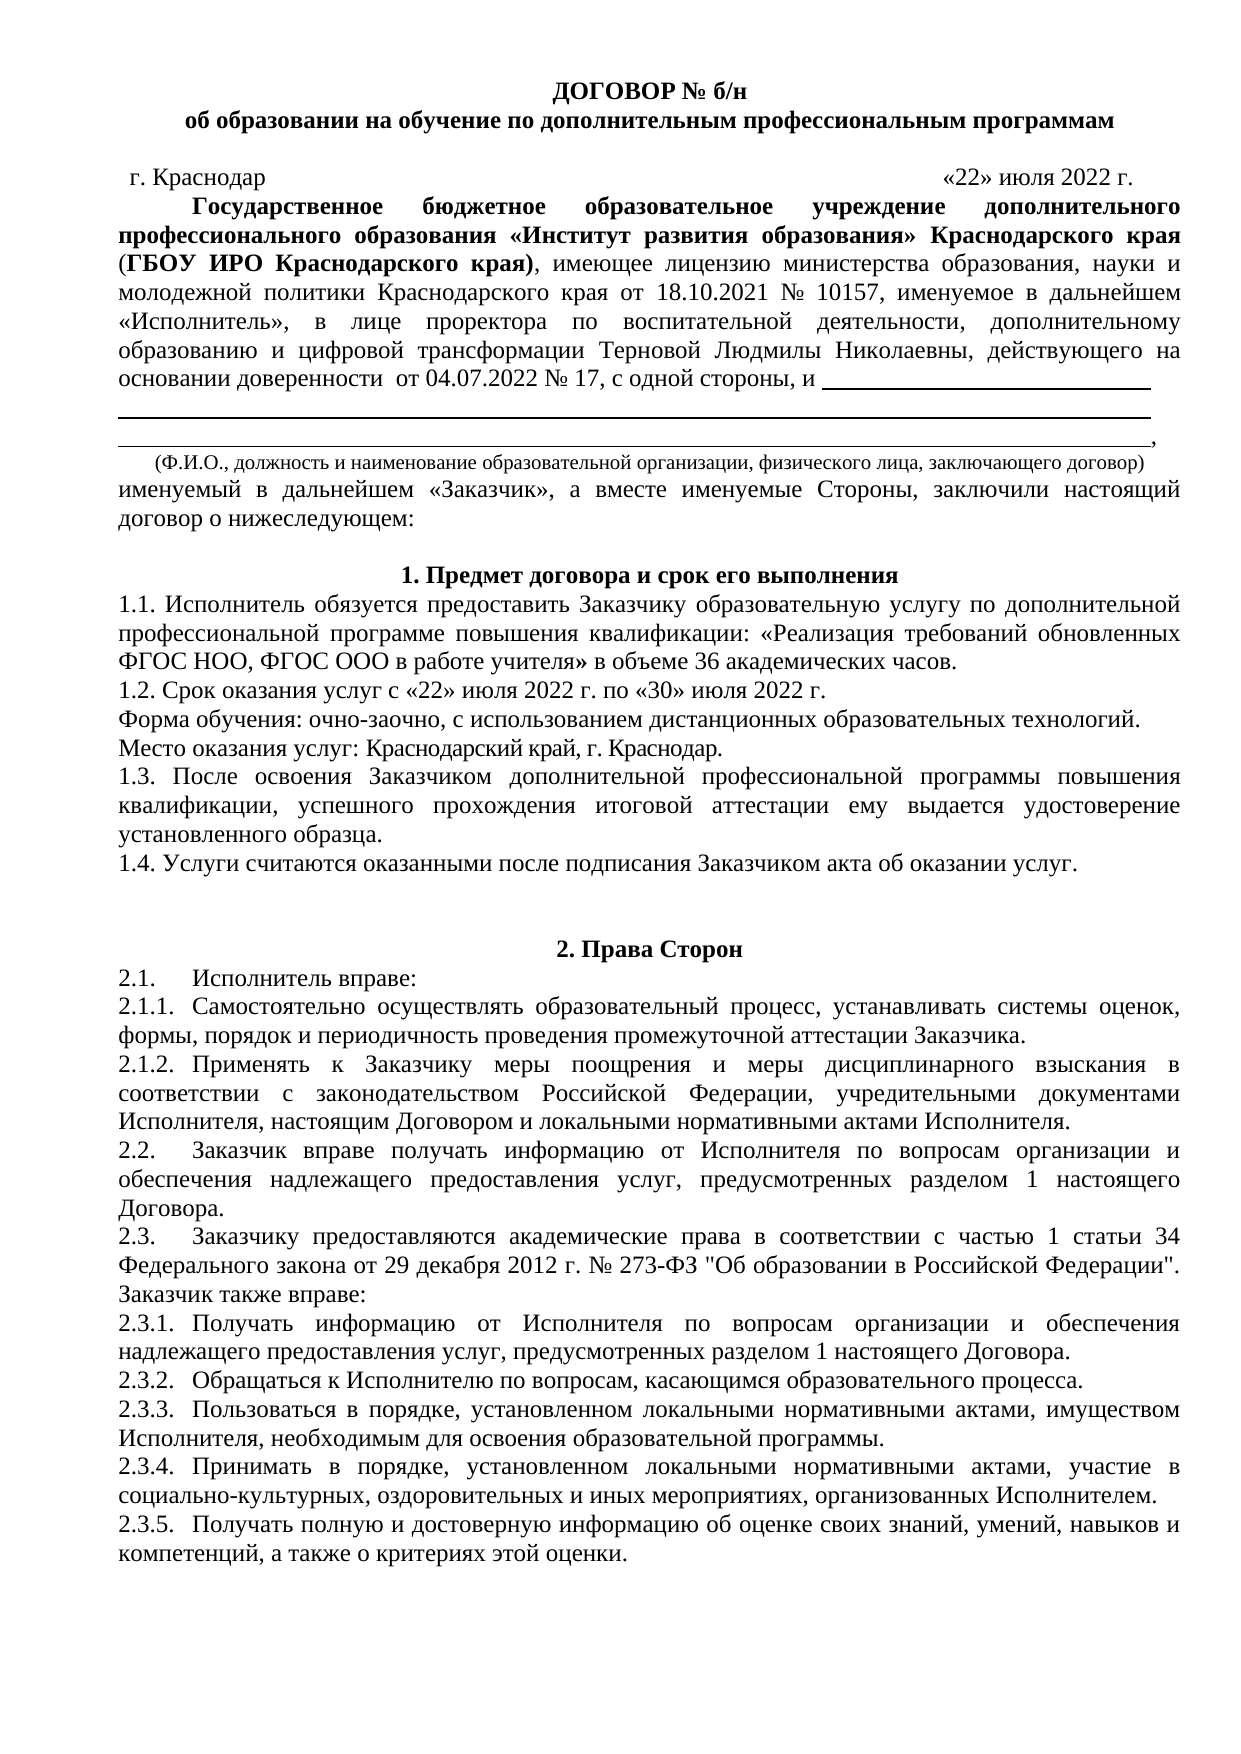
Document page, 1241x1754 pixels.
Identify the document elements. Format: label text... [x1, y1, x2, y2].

text 2. Права Сторон [118, 934, 1181, 963]
text именуемый в дальнейшем «Заказчик», а вместе именуемые Стороны, заключили настоящий договор о нижеследующем: [118, 474, 1181, 531]
text 2.3.1. Получать информацию от Исполнителя по вопросам организации и обеспечения надлежащего предоставления услуг, предусмотренных разделом 1 настоящего Договора. [118, 1308, 1181, 1365]
text Место оказания услуг: Краснодарский край, г. Краснодар. [118, 733, 1181, 761]
text 2.1.1. Самостоятельно осуществлять образовательный процесс, устанавливать системы оценок, формы, порядок и периодичность проведения промежуточной аттестации Заказчика. [118, 991, 1181, 1049]
text Форма обучения: очно-заочно, с использованием дистанционных образовательных технологий. [118, 704, 1181, 733]
text 1. Предмет договора и срок его выполнения [118, 560, 1181, 589]
text 1.2. Срок оказания услуг с «22» июля 2022 г. по «30» июля 2022 г. [118, 675, 1181, 704]
text 2.2. Заказчик вправе получать информацию от Исполнителя по вопросам организации и обеспечения надлежащего предоставления услуг, предусмотренных разделом 1 настоящего Договора. [118, 1135, 1181, 1221]
text 2.3. Заказчику предоставляются академические права в соответствии с частью 1 статьи 34 Федерального закона от 29 декабря 2012 г. № 273-ФЗ "Об образовании в Российской Федерации". Заказчик также вправе: [118, 1221, 1181, 1308]
text (Ф.И.О., должность и наименование образовательной организации, физического лица, заключающего договор) [118, 450, 1181, 474]
text 2.3.3. Пользоваться в порядке, установленном локальными нормативными актами, имуществом Исполнителя, необходимым для освоения образовательной программы. [118, 1394, 1181, 1451]
text 2.1.2. Применять к Заказчику меры поощрения и меры дисциплинарного взыскания в соответствии с законодательством Российской Федерации, учредительными документами Исполнителя, настоящим Договором и локальными нормативными актами Исполнителя. [118, 1049, 1181, 1135]
text 1.1. Исполнитель обязуется предоставить Заказчику образовательную услугу по дополнительной профессиональной программе повышения квалификации: «Реализация требований обновленных ФГОС НОО, ФГОС ООО в работе учителя» в объеме 36 академических часов. [118, 589, 1181, 675]
text 2.3.5. Получать полную и достоверную информацию об оценке своих знаний, умений, навыков и компетенций, а также о критериях этой оценки. [118, 1509, 1181, 1566]
text 1.4. Услуги считаются оказанными после подписания Заказчиком акта об оказании услуг. [118, 848, 1181, 876]
text 2.3.4. Принимать в порядке, установленном локальными нормативными актами, участие в социально-культурных, оздоровительных и иных мероприятиях, организованных Исполнителем. [118, 1451, 1181, 1509]
text 2.1. Исполнитель вправе: [118, 963, 1181, 991]
text ДОГОВОР № б/н [118, 76, 1181, 105]
table_header «22» июля 2022 г. [631, 162, 1145, 191]
text 2.3.2. Обращаться к Исполнителю по вопросам, касающимся образовательного процесса. [118, 1365, 1181, 1394]
table_header г. Краснодар [118, 162, 631, 191]
text об образовании на обучение по дополнительным профессиональным программам [118, 105, 1181, 133]
text 1.3. После освоения Заказчиком дополнительной профессиональной программы повышения квалификации, успешного прохождения итоговой аттестации ему выдается удостоверение установленного образца. [118, 761, 1181, 848]
text Государственное бюджетное образовательное учреждение дополнительного профессионального образования «Институт развития образования» Краснодарского края (ГБОУ ИРО Краснодарского края), имеющее лицензию министерства образования, науки и молодежной политики Краснодарского края от 18.10.2021 № 10157, именуемое в дальнейшем «Исполнитель», в лице проректора по воспитательной деятельности, дополнительному образованию и цифровой трансформации Терновой Людмилы Николаевны, действующего на основании доверенности от 04.07.2022 № 17, с одной стороны, и , [118, 191, 1181, 450]
